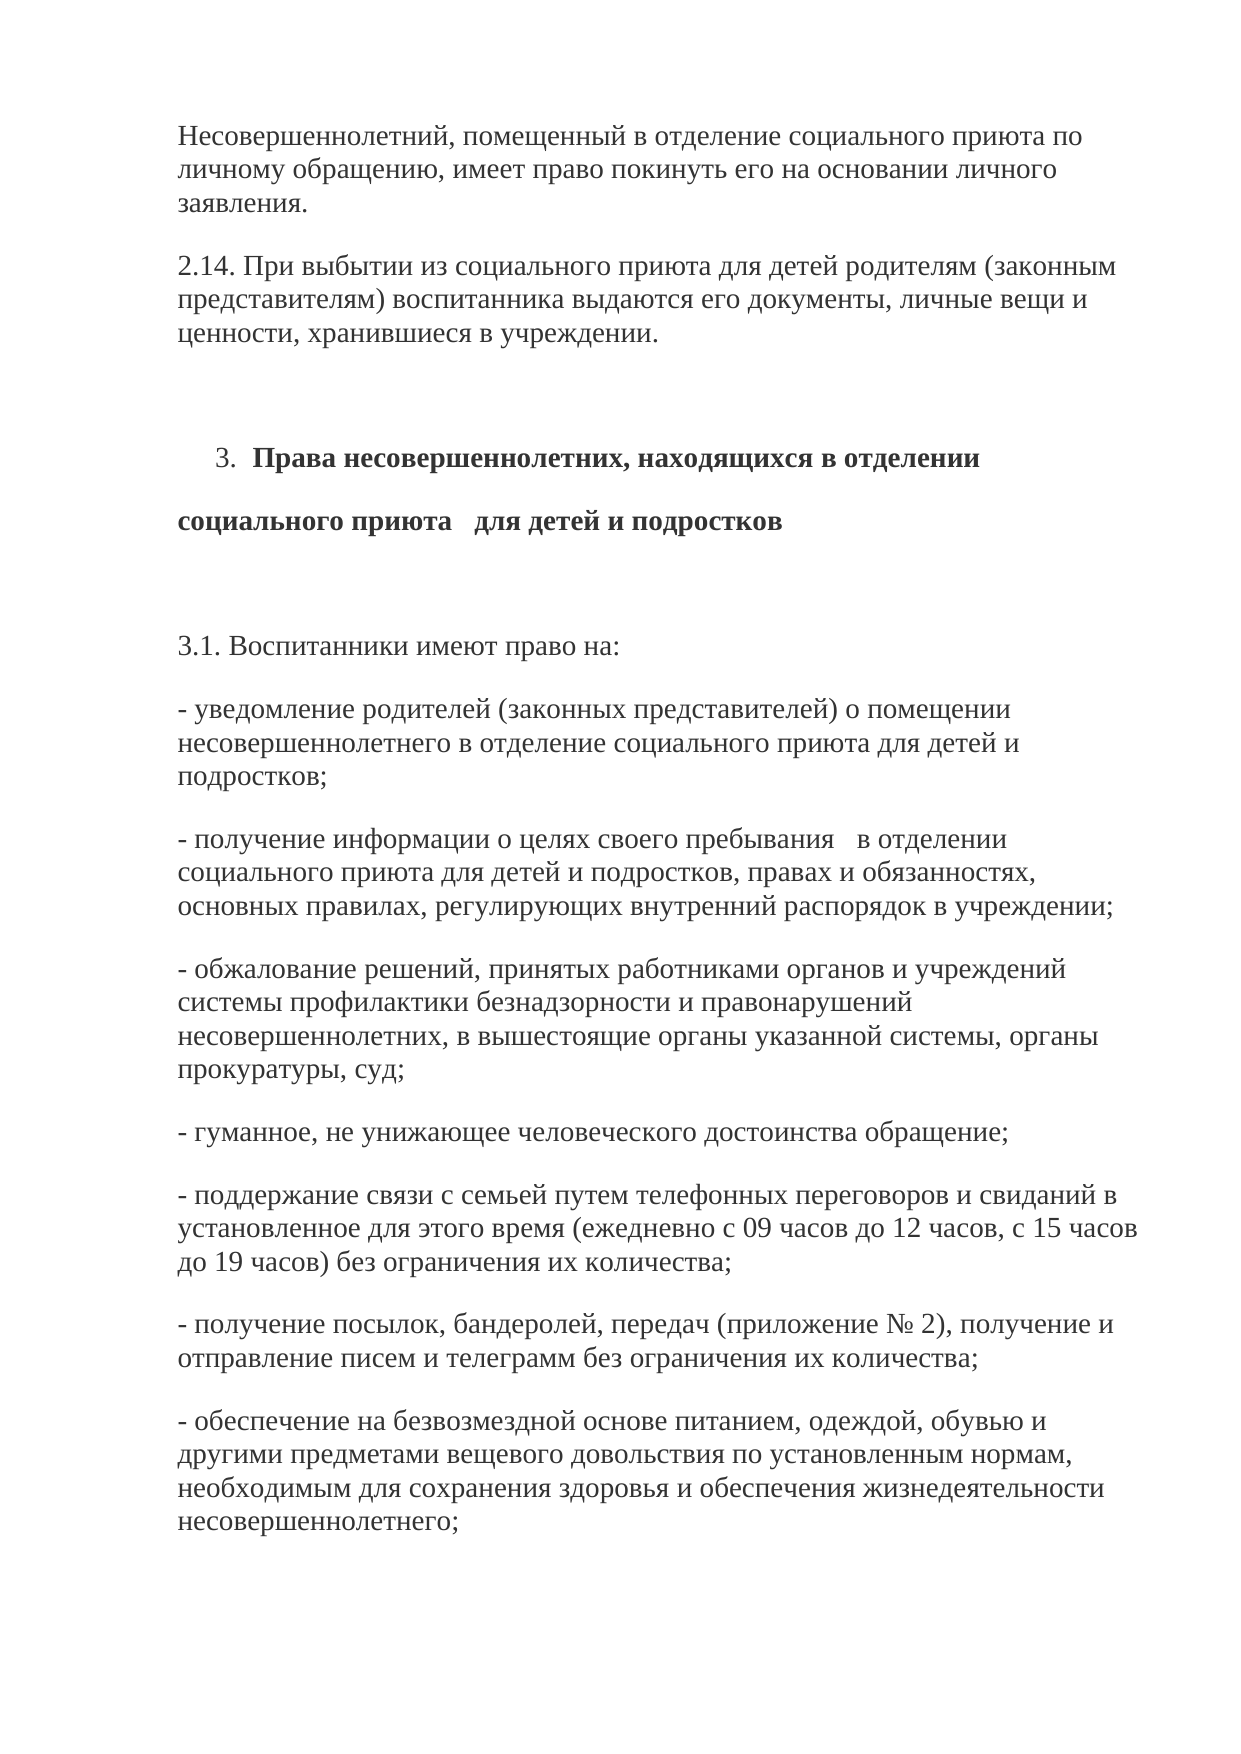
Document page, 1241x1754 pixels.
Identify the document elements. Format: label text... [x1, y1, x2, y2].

text - поддержание связи с семьей путем телефонных переговоров и свиданий в установленное для этого время (ежедневно с 09 часов до 12 часов, с 15 часов до 19 часов) без ограничения их количества; [177, 1177, 1152, 1277]
text - обжалование решений, принятых работниками органов и учреждений системы профилактики безнадзорности и правонарушений несовершеннолетних, в вышестоящие органы указанной системы, органы прокуратуры, суд; [177, 951, 1152, 1085]
text - гуманное, не унижающее человеческого достоинства обращение; [177, 1114, 1152, 1148]
text - получение информации о целях своего пребывания в отделении социального приюта для детей и подростков, правах и обязанностях, основных правилах, регулирующих внутренний распорядок в учреждении; [177, 821, 1152, 922]
text Несовершеннолетний, помещенный в отделение социального приюта по личному обращению, имеет право покинуть его на основании личного заявления. [177, 118, 1152, 219]
text - обеспечение на безвозмездной основе питанием, одеждой, обувью и другими предметами вещевого довольствия по установленным нормам, необходимым для сохранения здоровья и обеспечения жизнедеятельности несовершеннолетнего; [177, 1403, 1152, 1537]
text - получение посылок, бандеролей, передач (приложение № 2), получение и отправление писем и телеграмм без ограничения их количества; [177, 1307, 1152, 1374]
text - уведомление родителей (законных представителей) о помещении несовершеннолетнего в отделение социального приюта для детей и подростков; [177, 691, 1152, 792]
text 3.1. Воспитанники имеют право на: [177, 628, 1152, 662]
list Права несовершеннолетних, находящихся в отделении [215, 440, 1152, 474]
text социального приюта для детей и подростков [177, 503, 1152, 537]
text 2.14. При выбытии из социального приюта для детей родителям (законным представителям) воспитанника выдаются его документы, личные вещи и ценности, хранившиеся в учреждении. [177, 248, 1152, 348]
